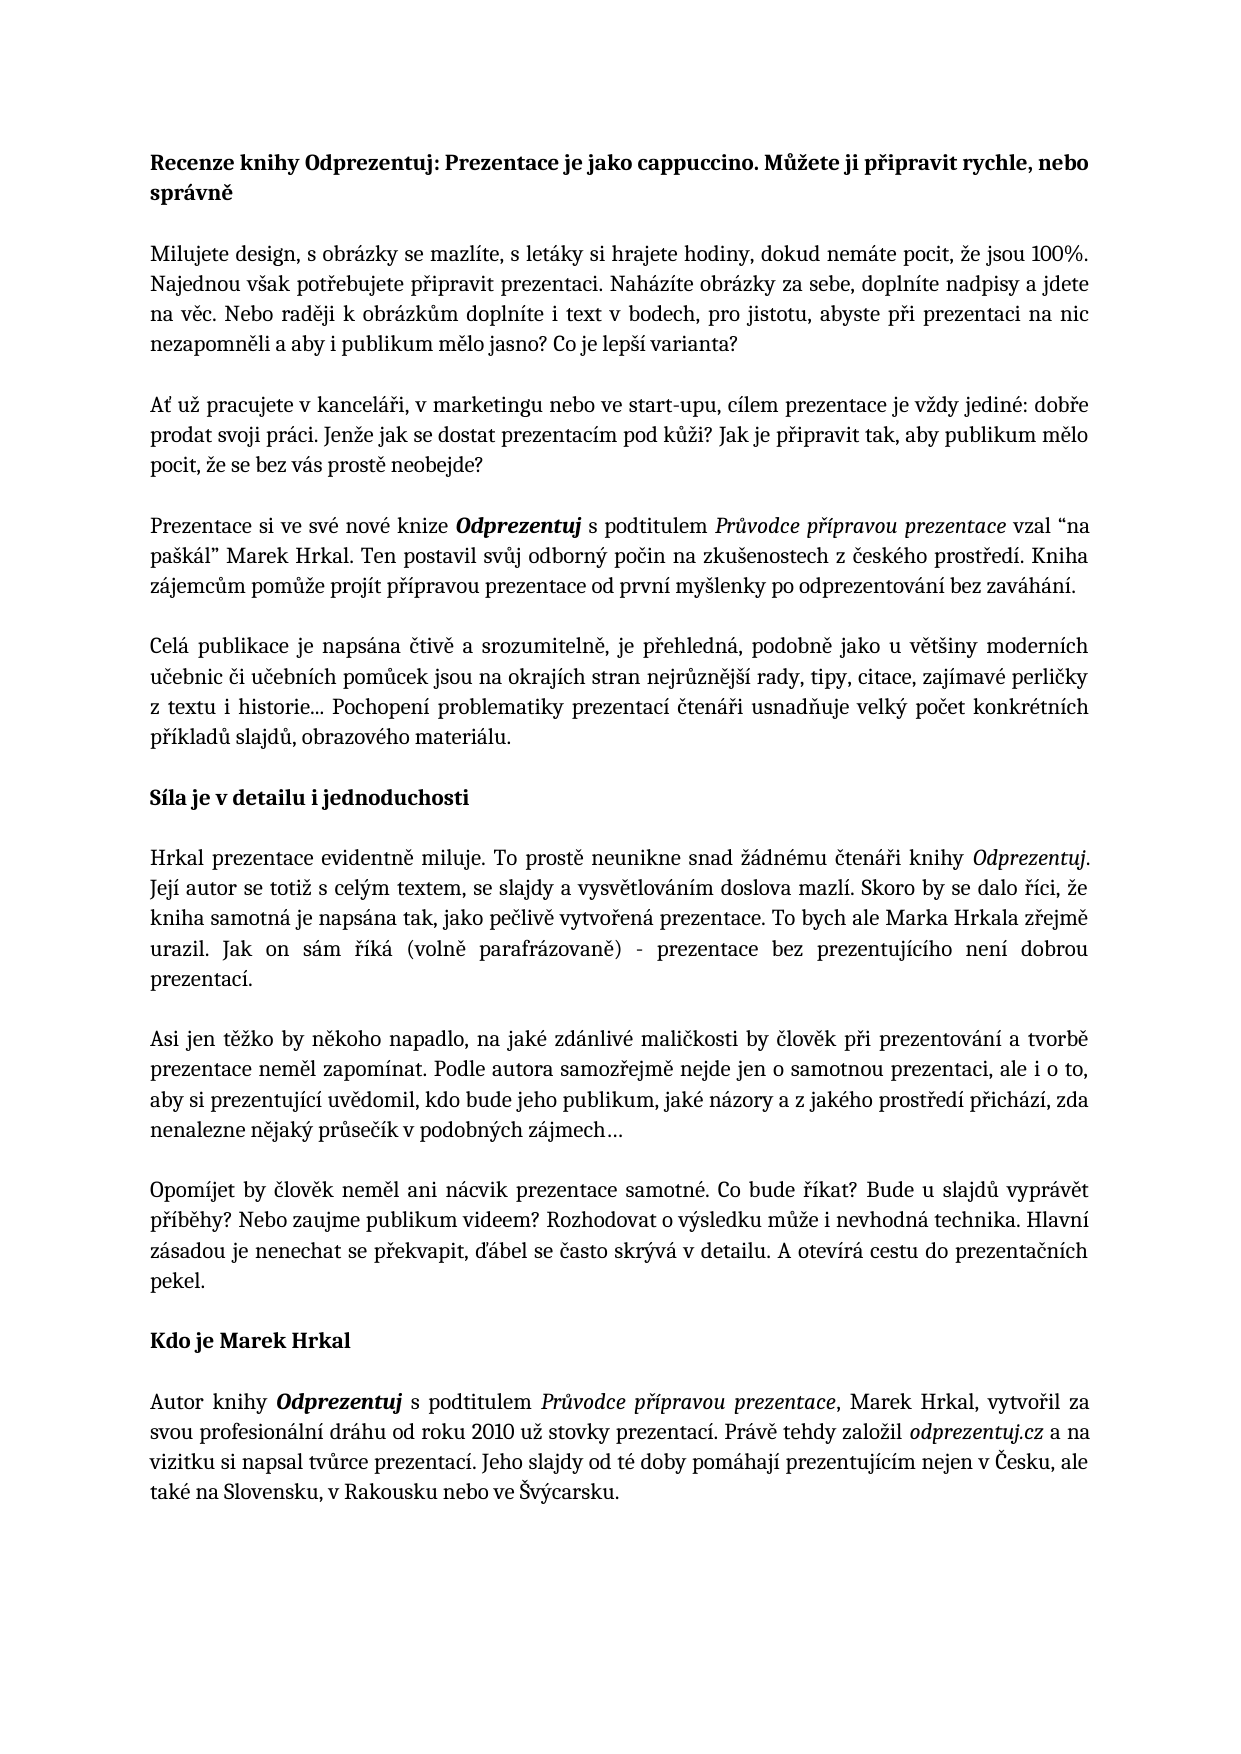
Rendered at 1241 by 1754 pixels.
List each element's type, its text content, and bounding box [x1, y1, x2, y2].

text Celá publikace je napsána čtivě a srozumitelně, je přehledná, podobně jako u většiny moderních učebnic či učebních pomůcek jsou na okrajích stran nejrůznější rady, tipy, citace, zajímavé perličky z textu i historie... Pochopení problematiky prezentací čtenáři usnadňuje velký počet konkrétních příkladů slajdů, obrazového materiálu. [150, 633, 1090, 750]
text Autor knihy Odprezentuj s podtitulem Průvodce přípravou prezentace, Marek Hrkal, vytvořil za svou profesionální dráhu od roku 2010 už stovky prezentací. Právě tehdy založil odprezentuj.cz a na vizitku si napsal tvůrce prezentací. Jeho slajdy od té doby pomáhají prezentujícím nejen v Česku, ale také na Slovensku, v Rakousku nebo ve Švýcarsku. [150, 1388, 1090, 1506]
text Hrkal prezentace evidentně miluje. To prostě neunikne snad žádnému čtenáři knihy Odprezentuj. Její autor se totiž s celým textem, se slajdy a vysvětlováním doslova mazlí. Skoro by se dalo říci, že kniha samotná je napsána tak, jako pečlivě vytvořená prezentace. To bych ale Marka Hrkala zřejmě urazil. Jak on sám říká (volně parafrázovaně) - prezentace bez prezentujícího není dobrou prezentací. [150, 845, 1090, 992]
text Opomíjet by člověk neměl ani nácvik prezentace samotné. Co bude říkat? Bude u slajdů vyprávět příběhy? Nebo zaujme publikum videem? Rozhodovat o výsledku může i nevhodná technika. Hlavní zásadou je nenechat se překvapit, ďábel se často skrývá v detailu. A otevírá cestu do prezentačních pekel. [150, 1177, 1090, 1294]
text Prezentace si ve své nové knize Odprezentuj s podtitulem Průvodce přípravou prezentace vzal “na paškál” Marek Hrkal. Ten postavil svůj odborný počin na zkušenostech z českého prostředí. Kniha zájemcům pomůže projít přípravou prezentace od první myšlenky po odprezentování bez zaváhání. [150, 512, 1090, 599]
text Milujete design, s obrázky se mazlíte, s letáky si hrajete hodiny, dokud nemáte pocit, že jsou 100%. Najednou však potřebujete připravit prezentaci. Naházíte obrázky za sebe, doplníte nadpisy a jdete na věc. Nebo raději k obrázkům doplníte i text v bodech, pro jistotu, abyste při prezentaci na nic nezapomněli a aby i publikum mělo jasno? Co je lepší varianta? [150, 241, 1090, 358]
text Kdo je Marek Hrkal [150, 1328, 1090, 1354]
text Asi jen těžko by někoho napadlo, na jaké zdánlivé maličkosti by člověk při prezentování a tvorbě prezentace neměl zapomínat. Podle autora samozřejmě nejde jen o samotnou prezentaci, ale i o to, aby si prezentující uvědomil, kdo bude jeho publikum, jaké názory a z jakého prostředí přichází, zda nenalezne nějaký průsečík v podobných zájmech… [150, 1026, 1090, 1143]
text Recenze knihy Odprezentuj: Prezentace je jako cappuccino. Můžete ji připravit rychle, nebo správně [150, 150, 1090, 207]
text Ať už pracujete v kanceláři, v marketingu nebo ve start-upu, cílem prezentace je vždy jediné: dobře prodat svoji práci. Jenže jak se dostat prezentacím pod kůži? Jak je připravit tak, aby publikum mělo pocit, že se bez vás prostě neobejde? [150, 392, 1090, 478]
text Síla je v detailu i jednoduchosti [150, 784, 1090, 811]
